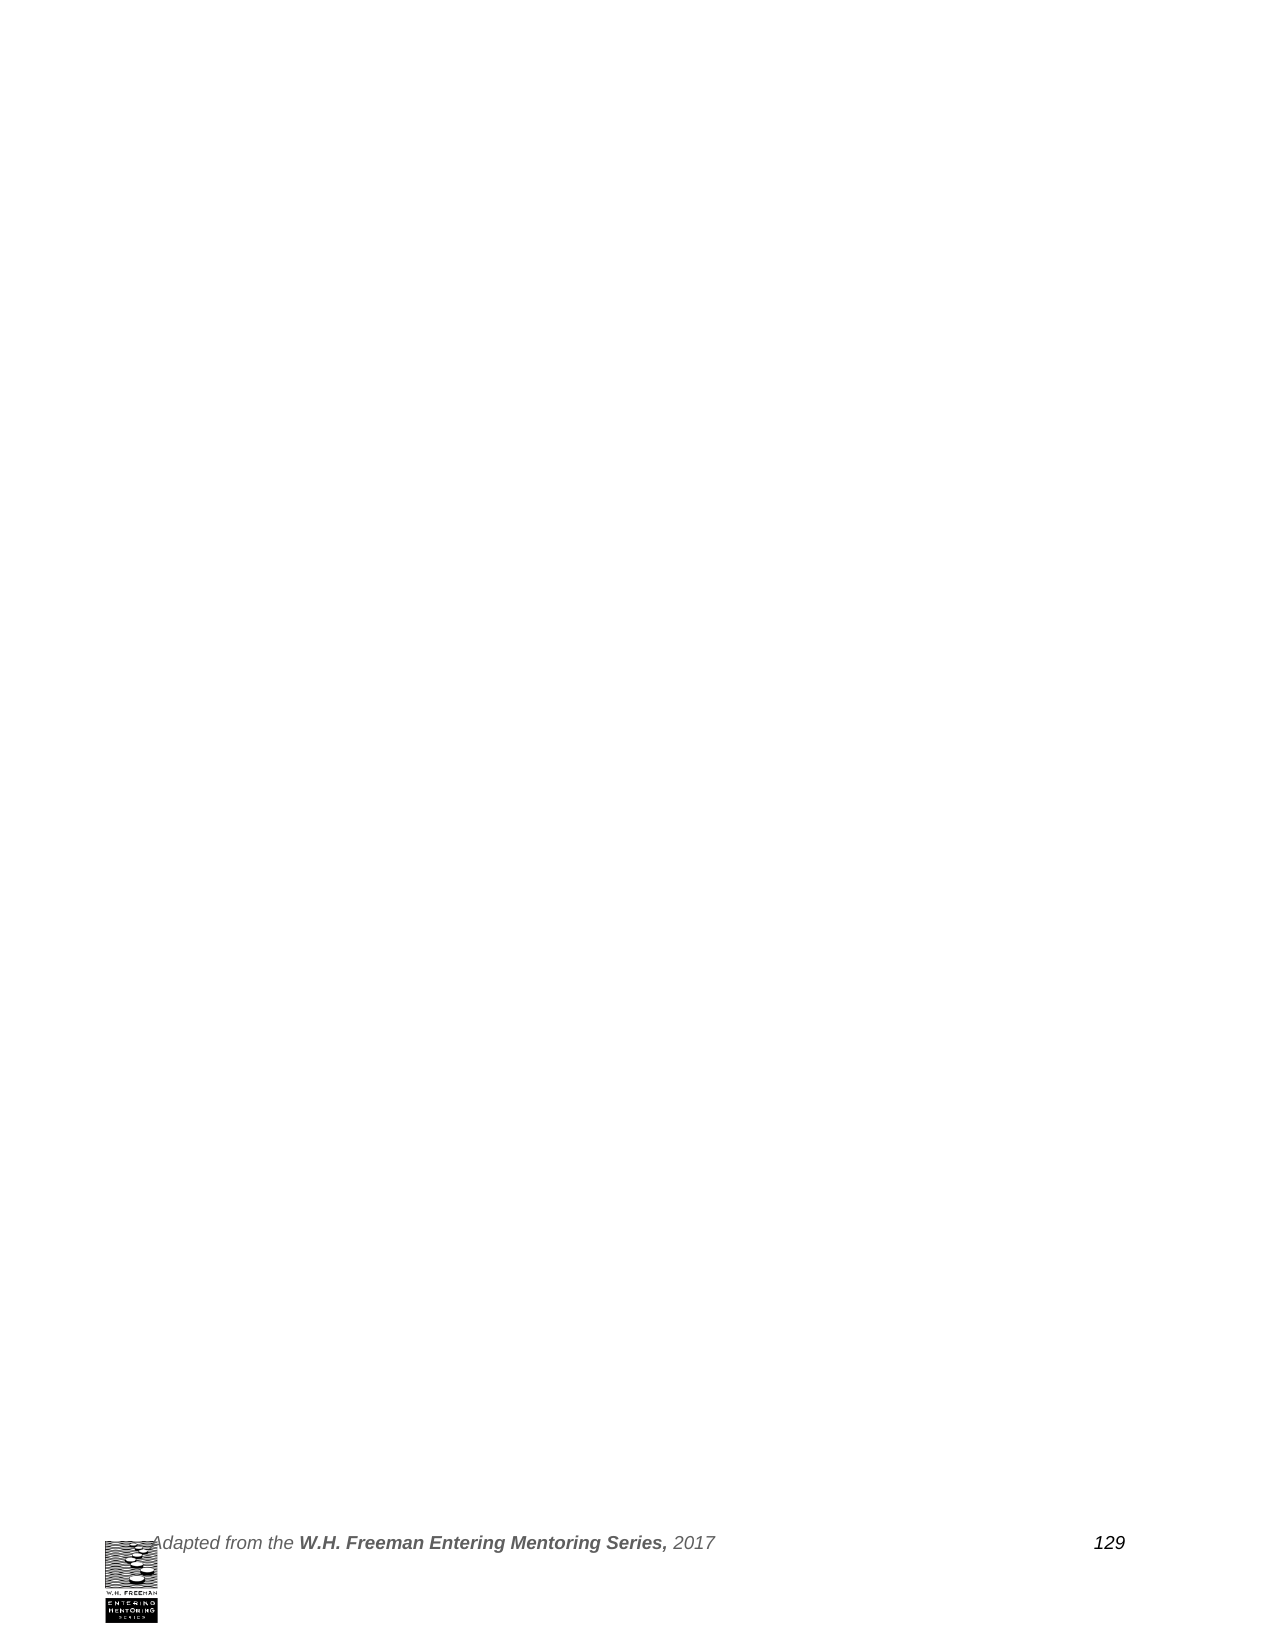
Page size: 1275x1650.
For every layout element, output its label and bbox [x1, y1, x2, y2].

picture [104, 1541, 158, 1623]
